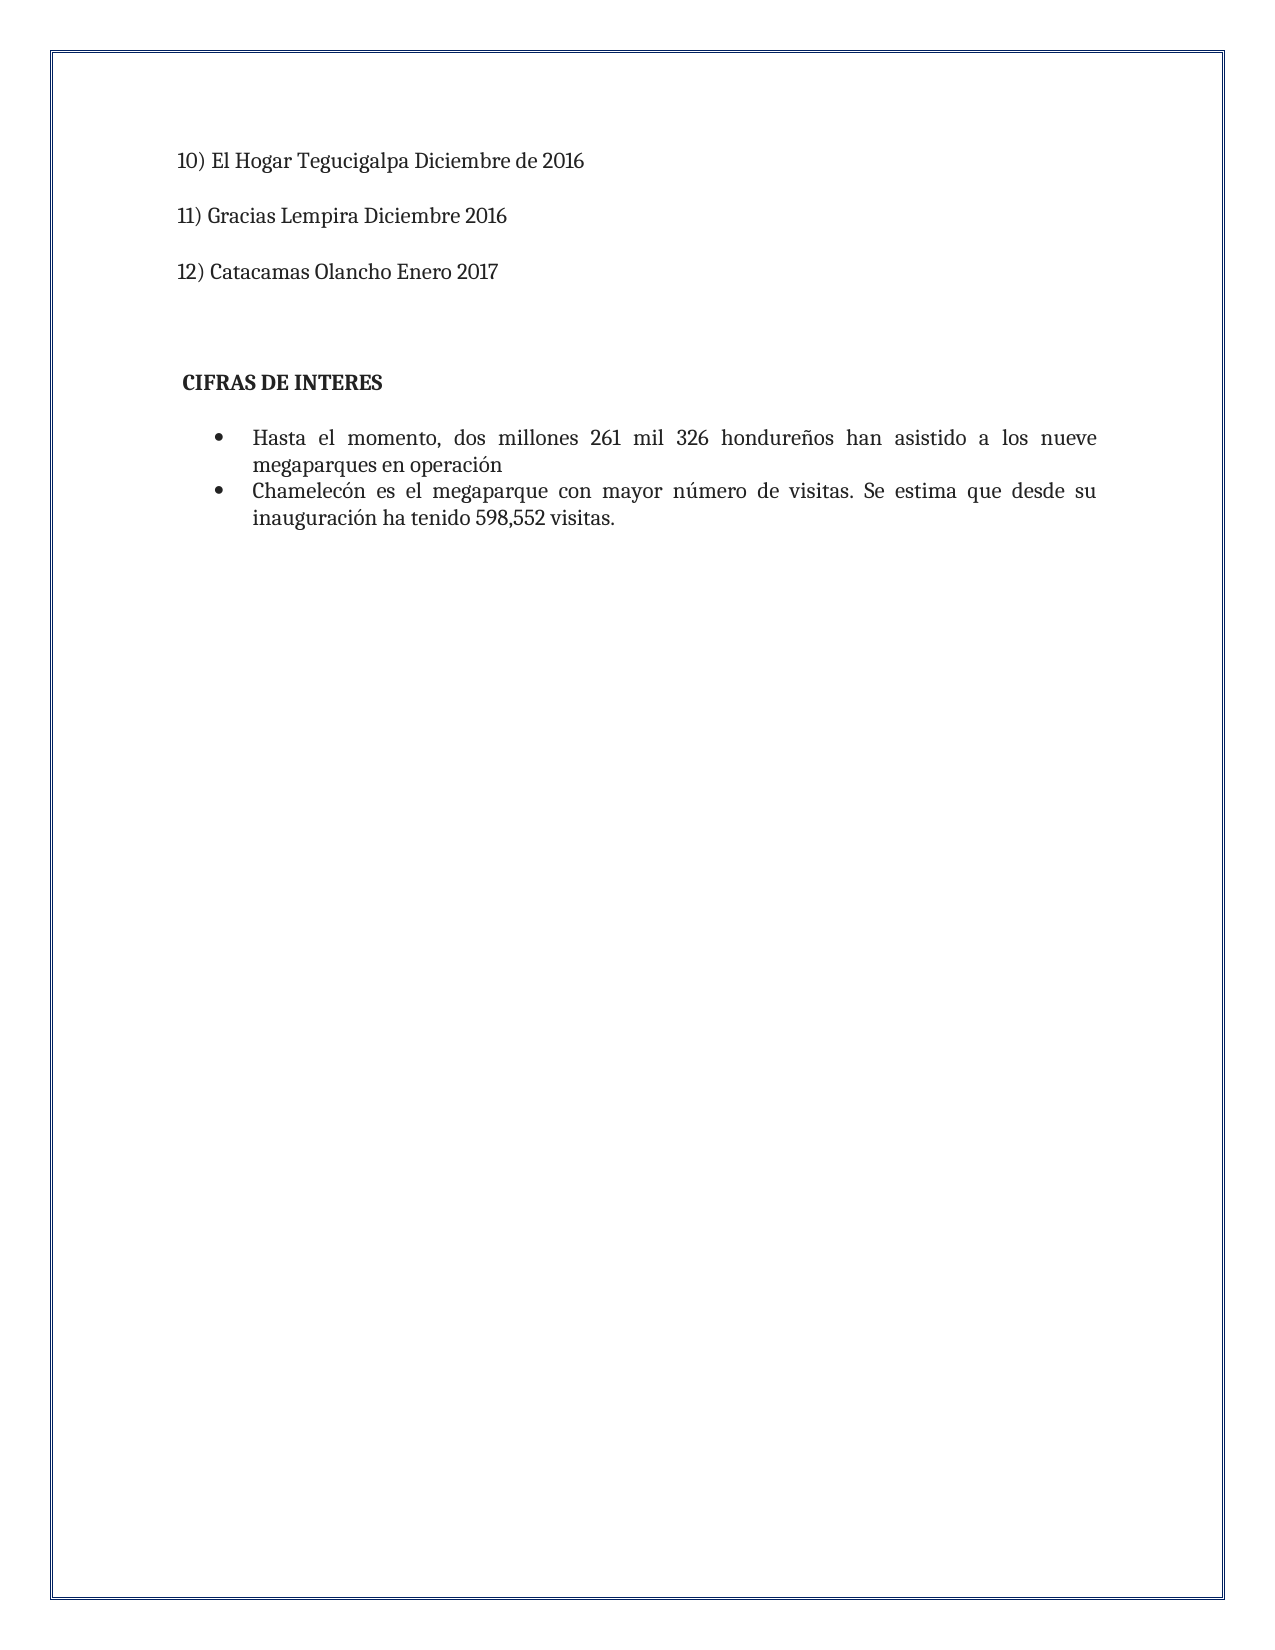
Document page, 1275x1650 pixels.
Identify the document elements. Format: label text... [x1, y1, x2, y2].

text 12) Catacamas Olancho Enero 2017 [177, 259, 1098, 285]
text 11) Gracias Lempira Diciembre 2016 [177, 203, 1098, 229]
list Hasta el momento, dos millones 261 mil 326 hondureños han asistido a los nueve megaparques en operación [215, 425, 1098, 478]
text 10) El Hogar Tegucigalpa Diciembre de 2016 [177, 148, 1098, 174]
list Chamelecón es el megaparque con mayor número de visitas. Se estima que desde su inauguración ha tenido 598,552 visitas. [215, 478, 1098, 531]
text CIFRAS DE INTERES [177, 370, 1098, 396]
